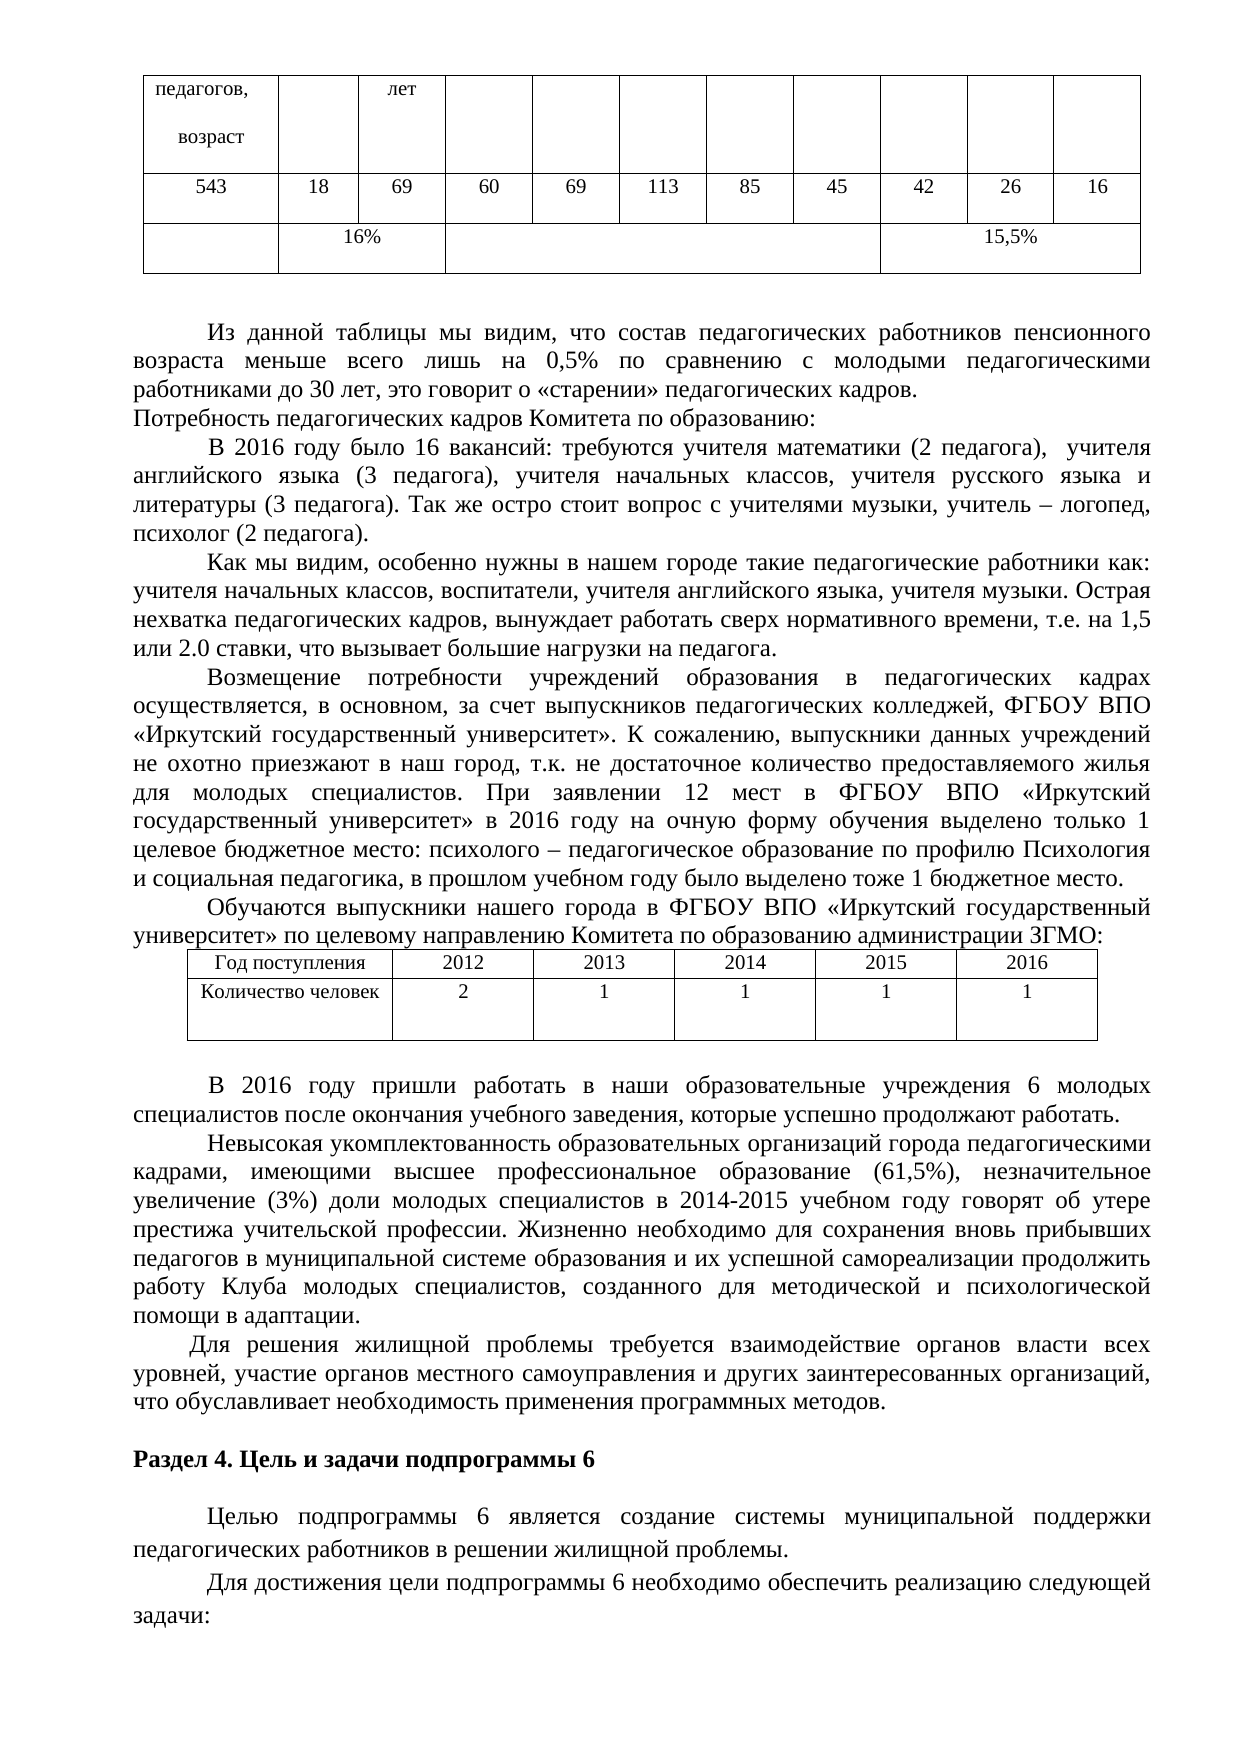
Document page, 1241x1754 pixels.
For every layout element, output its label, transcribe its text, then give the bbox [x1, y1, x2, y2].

text Для решения жилищной проблемы требуется взаимодействие органов власти всех уровней, участие органов местного самоуправления и других заинтересованных организаций, что обуславливает необходимость применения программных методов. [133, 1329, 1152, 1415]
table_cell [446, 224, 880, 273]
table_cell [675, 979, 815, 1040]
text Раздел 4. Цель и задачи подпрограммы 6 [133, 1444, 1152, 1473]
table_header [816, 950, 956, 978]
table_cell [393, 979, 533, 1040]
text Потребность педагогических кадров Комитета по образованию: [133, 403, 1152, 432]
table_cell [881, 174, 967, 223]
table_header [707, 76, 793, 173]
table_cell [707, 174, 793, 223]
text В 2016 году пришли работать в наши образовательные учреждения 6 молодых специалистов после окончания учебного заведения, которые успешно продолжают работать. [133, 1070, 1152, 1128]
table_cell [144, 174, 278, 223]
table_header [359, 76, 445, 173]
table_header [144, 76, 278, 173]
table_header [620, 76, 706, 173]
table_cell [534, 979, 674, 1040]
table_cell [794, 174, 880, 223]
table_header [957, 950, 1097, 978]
text Обучаются выпускники нашего города в ФГБОУ ВПО «Иркутский государственный университет» по целевому направлению Комитета по образованию администрации ЗГМО: [133, 892, 1152, 949]
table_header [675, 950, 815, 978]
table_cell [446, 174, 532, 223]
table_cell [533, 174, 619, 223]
text Как мы видим, особенно нужны в нашем городе такие педагогические работники как: учителя начальных классов, воспитатели, учителя английского языка, учителя музыки. Острая нехватка педагогических кадров, вынуждает работать сверх нормативного времени, т.е. на 1,5 или 2.0 ставки, что вызывает большие нагрузки на педагога. [133, 547, 1152, 662]
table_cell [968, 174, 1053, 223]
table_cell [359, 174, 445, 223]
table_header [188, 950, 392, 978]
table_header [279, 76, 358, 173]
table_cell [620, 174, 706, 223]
text Невысокая укомплектованность образовательных организаций города педагогическими кадрами, имеющими высшее профессиональное образование (61,5%), незначительное увеличение (3%) доли молодых специалистов в 2014-2015 учебном году говорят об утере престижа учительской профессии. Жизненно необходимо для сохранения вновь прибывших педагогов в муниципальной системе образования и их успешной самореализации продолжить работу Клуба молодых специалистов, созданного для методической и психологической помощи в адаптации. [133, 1128, 1152, 1329]
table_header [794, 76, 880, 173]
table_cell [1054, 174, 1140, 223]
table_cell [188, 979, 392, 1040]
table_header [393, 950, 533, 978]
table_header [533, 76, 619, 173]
text В 2016 году было 16 вакансий: требуются учителя математики (2 педагога), учителя английского языка (3 педагога), учителя начальных классов, учителя русского языка и литературы (3 педагога). Так же остро стоит вопрос с учителями музыки, учитель – логопед, психолог (2 педагога). [133, 432, 1152, 547]
text Возмещение потребности учреждений образования в педагогических кадрах осуществляется, в основном, за счет выпускников педагогических колледжей, ФГБОУ ВПО «Иркутский государственный университет». К сожалению, выпускники данных учреждений не охотно приезжают в наш город, т.к. не достаточное количество предоставляемого жилья для молодых специалистов. При заявлении 12 мест в ФГБОУ ВПО «Иркутский государственный университет» в 2016 году на очную форму обучения выделено только 1 целевое бюджетное место: психолого – педагогическое образование по профилю Психология и социальная педагогика, в прошлом учебном году было выделено тоже 1 бюджетное место. [133, 662, 1152, 892]
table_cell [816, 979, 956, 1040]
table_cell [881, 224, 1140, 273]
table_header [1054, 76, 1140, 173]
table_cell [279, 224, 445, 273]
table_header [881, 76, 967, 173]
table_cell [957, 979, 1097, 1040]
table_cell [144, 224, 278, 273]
text Для достижения цели подпрограммы 6 необходимо обеспечить реализацию следующей задачи: [133, 1567, 1152, 1629]
text Целью подпрограммы 6 является создание системы муниципальной поддержки педагогических работников в решении жилищной проблемы. [133, 1501, 1152, 1563]
text Из данной таблицы мы видим, что состав педагогических работников пенсионного возраста меньше всего лишь на 0,5% по сравнению с молодыми педагогическими работниками до 30 лет, это говорит о «старении» педагогических кадров. [133, 317, 1152, 403]
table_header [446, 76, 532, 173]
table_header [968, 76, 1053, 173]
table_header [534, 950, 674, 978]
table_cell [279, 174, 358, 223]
